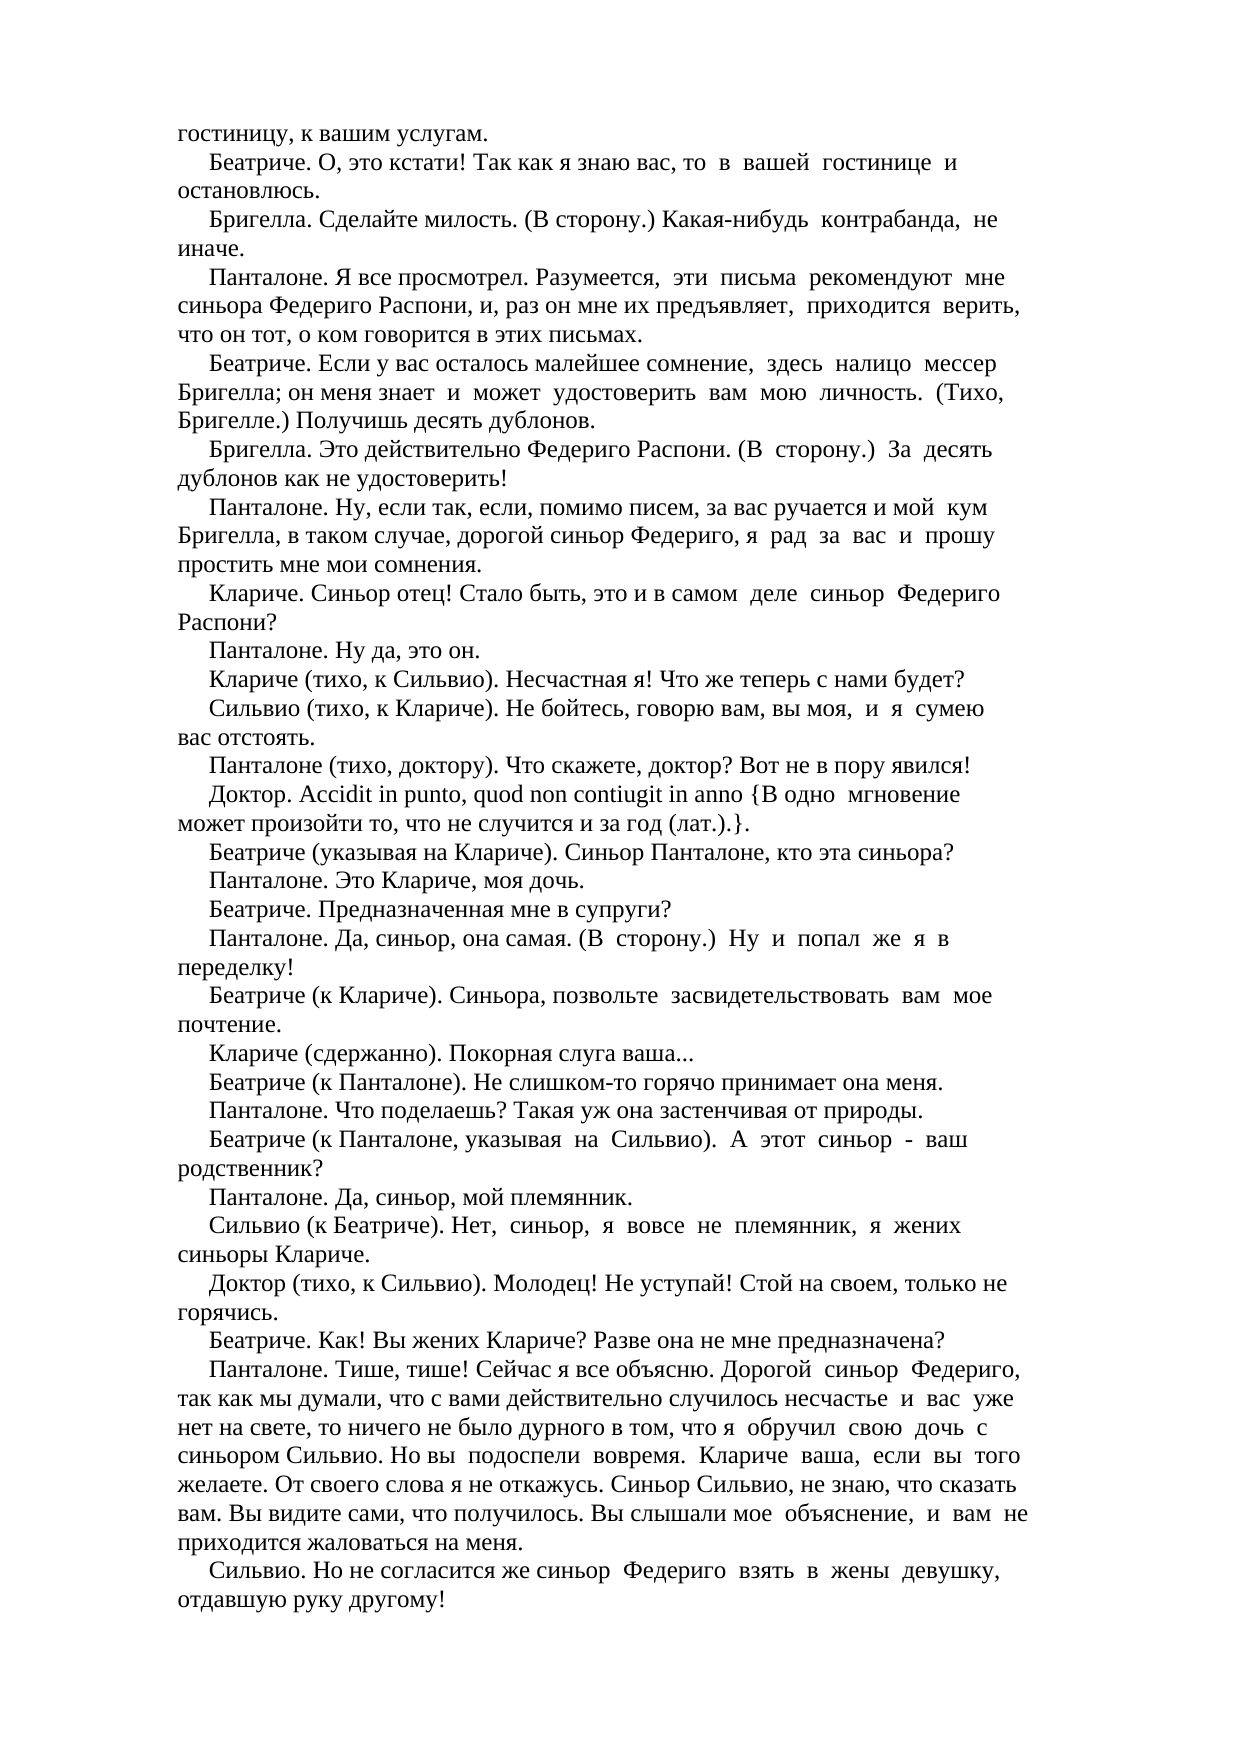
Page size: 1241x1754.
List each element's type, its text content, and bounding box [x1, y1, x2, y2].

text нет на свете, то ничего не было дурного в том, что я обручил свою дочь с [177, 1412, 1152, 1441]
text Беатриче (к Клариче). Синьора, позвольте засвидетельствовать вам мое [177, 981, 1152, 1009]
text Бригелла. Это действительно Федериго Распони. (В сторону.) За десять [177, 434, 1152, 463]
text Доктор. Accidit in punto, quod non contiugit in anno {В одно мгновение [177, 779, 1152, 808]
text остановлюсь. [177, 176, 1152, 204]
text иначе. [177, 233, 1152, 262]
text Беатриче (к Панталоне). Не слишком-то горячо принимает она меня. [177, 1067, 1152, 1096]
text вас отстоять. [177, 722, 1152, 751]
text Клариче. Синьор отец! Стало быть, это и в самом деле синьор Федериго [177, 578, 1152, 607]
text Беатриче. Если у вас осталось малейшее сомнение, здесь налицо мессер [177, 348, 1152, 377]
text Распони? [177, 607, 1152, 636]
text простить мне мои сомнения. [177, 549, 1152, 578]
text может произойти то, что не случится и за год (лат.).}. [177, 808, 1152, 837]
text приходится жаловаться на меня. [177, 1527, 1152, 1556]
text дублонов как не удостоверить! [177, 463, 1152, 492]
text Панталоне. Я все просмотрел. Разумеется, эти письма рекомендуют мне [177, 262, 1152, 291]
text что он тот, о ком говорится в этих письмах. [177, 319, 1152, 348]
text отдавшую руку другому! [177, 1584, 1152, 1613]
text Панталоне. Ну, если так, если, помимо писем, за вас ручается и мой кум [177, 492, 1152, 521]
text Беатриче. О, это кстати! Так как я знаю вас, то в вашей гостинице и [177, 147, 1152, 176]
text Бригелла. Сделайте милость. (В сторону.) Какая-нибудь контрабанда, не [177, 204, 1152, 233]
text Доктор (тихо, к Сильвио). Молодец! Не уступай! Стой на своем, только не [177, 1268, 1152, 1297]
text гостиницу, к вашим услугам. [177, 118, 1152, 147]
text горячись. [177, 1297, 1152, 1326]
text Беатриче. Предназначенная мне в супруги? [177, 894, 1152, 923]
text Сильвио (тихо, к Клариче). Не бойтесь, говорю вам, вы моя, и я сумею [177, 693, 1152, 722]
text Панталоне. Что поделаешь? Такая уж она застенчивая от природы. [177, 1096, 1152, 1124]
text Бригелле.) Получишь десять дублонов. [177, 406, 1152, 434]
text родственник? [177, 1153, 1152, 1182]
text Сильвио. Но не согласится же синьор Федериго взять в жены девушку, [177, 1556, 1152, 1584]
text Панталоне. Да, синьор, она самая. (В сторону.) Ну и попал же я в [177, 923, 1152, 952]
text Панталоне. Это Клариче, моя дочь. [177, 866, 1152, 894]
text вам. Вы видите сами, что получилось. Вы слышали мое объяснение, и вам не [177, 1498, 1152, 1527]
text синьоры Клариче. [177, 1239, 1152, 1268]
text почтение. [177, 1009, 1152, 1038]
text Беатриче. Как! Вы жених Клариче? Разве она не мне предназначена? [177, 1326, 1152, 1354]
text Панталоне. Тише, тише! Сейчас я все объясню. Дорогой синьор Федериго, [177, 1354, 1152, 1383]
text так как мы думали, что с вами действительно случилось несчастье и вас уже [177, 1383, 1152, 1412]
text Бригелла; он меня знает и может удостоверить вам мою личность. (Тихо, [177, 377, 1152, 406]
text Клариче (тихо, к Сильвио). Несчастная я! Что же теперь с нами будет? [177, 664, 1152, 693]
text Панталоне. Да, синьор, мой племянник. [177, 1182, 1152, 1211]
text Сильвио (к Беатриче). Нет, синьор, я вовсе не племянник, я жених [177, 1211, 1152, 1239]
text Беатриче (указывая на Клариче). Синьор Панталоне, кто эта синьора? [177, 837, 1152, 866]
text синьором Сильвио. Но вы подоспели вовремя. Клариче ваша, если вы того [177, 1441, 1152, 1469]
text Клариче (сдержанно). Покорная слуга ваша... [177, 1038, 1152, 1067]
text желаете. От своего слова я не откажусь. Синьор Сильвио, не знаю, что сказать [177, 1469, 1152, 1498]
text Беатриче (к Панталоне, указывая на Сильвио). А этот синьор - ваш [177, 1124, 1152, 1153]
text Бригелла, в таком случае, дорогой синьор Федериго, я рад за вас и прошу [177, 521, 1152, 549]
text переделку! [177, 952, 1152, 981]
text Панталоне (тихо, доктору). Что скажете, доктор? Вот не в пору явился! [177, 751, 1152, 779]
text Панталоне. Ну да, это он. [177, 636, 1152, 664]
text синьора Федериго Распони, и, раз он мне их предъявляет, приходится верить, [177, 291, 1152, 319]
